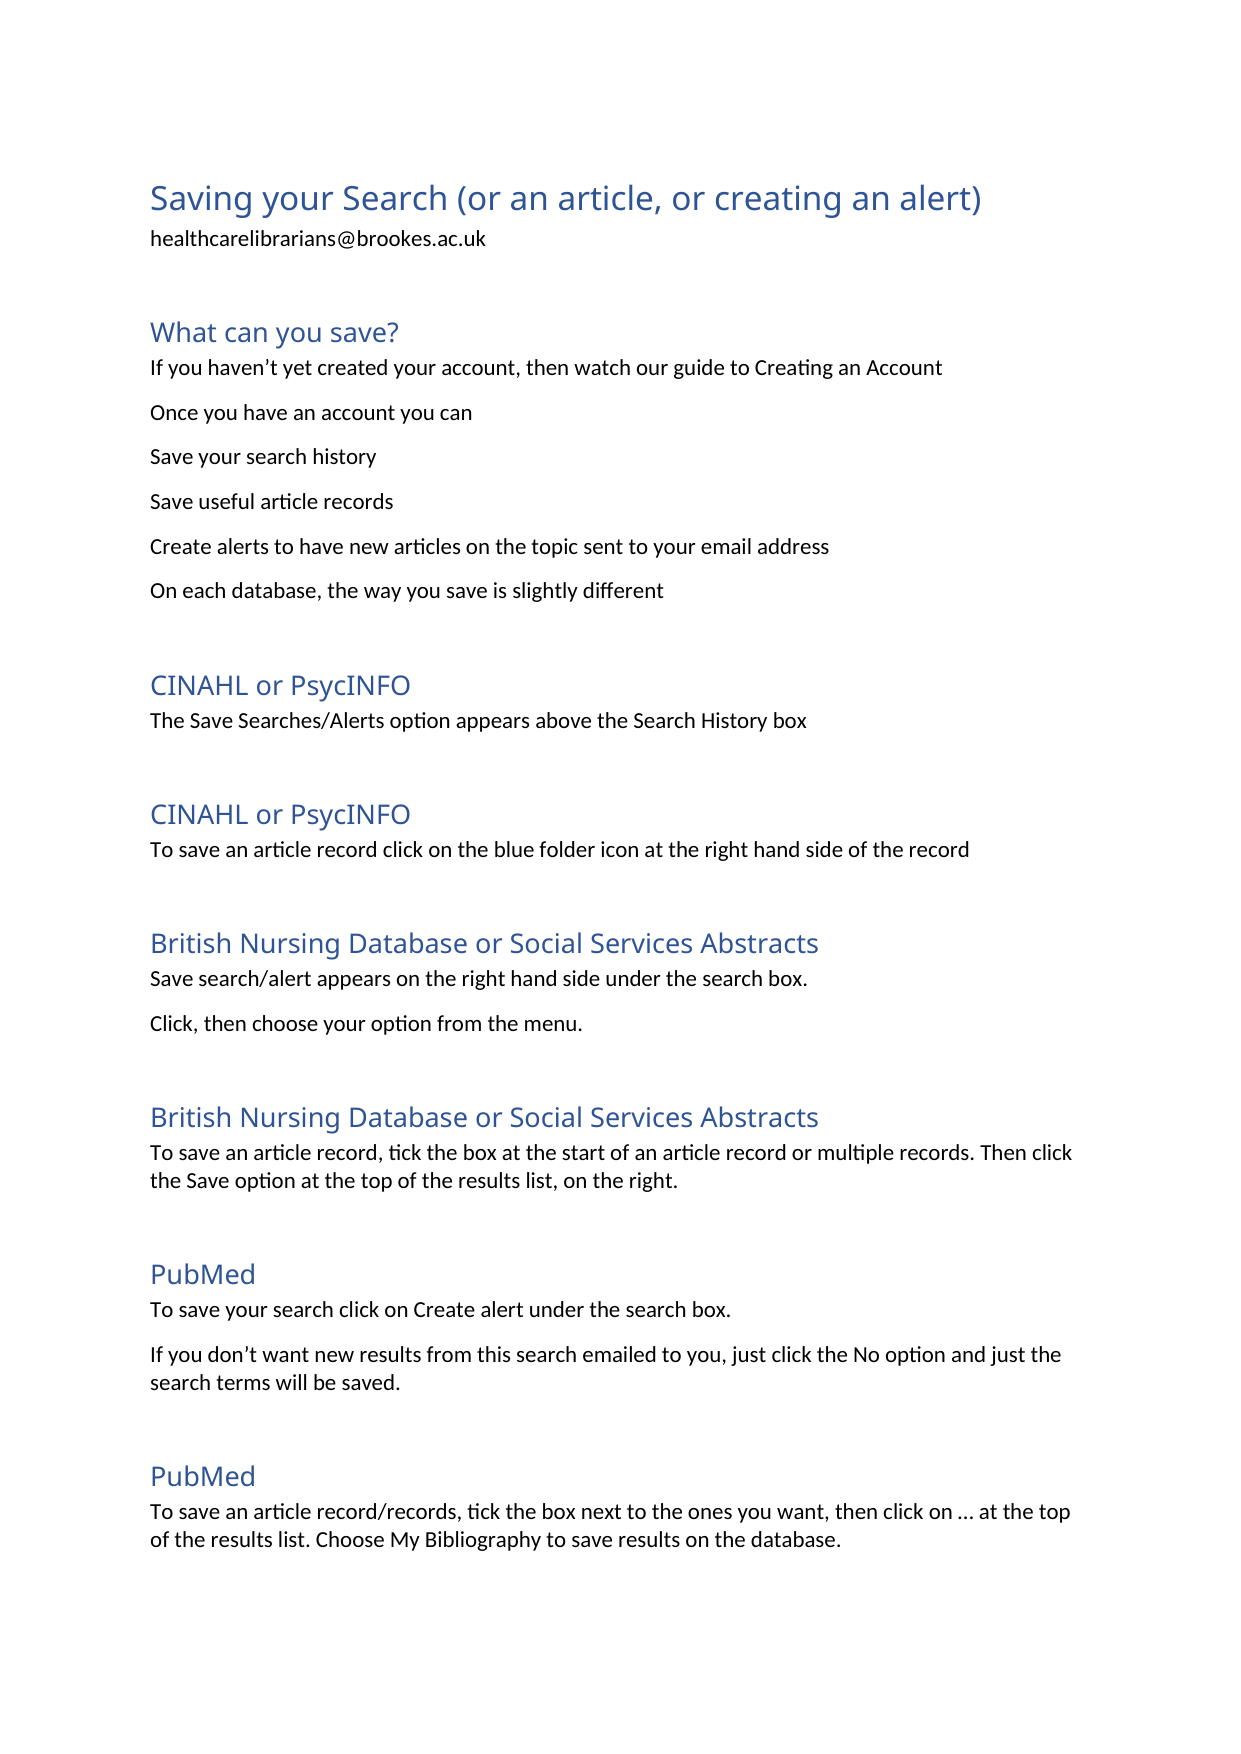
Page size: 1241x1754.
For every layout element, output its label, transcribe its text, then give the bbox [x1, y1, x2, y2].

text Click, then choose your option from the menu. [150, 1009, 1090, 1037]
text To save your search click on Create alert under the search box. [150, 1295, 1090, 1323]
text To save an article record, tick the box at the start of an article record or multiple records. Then click the Save option at the top of the results list, on the right. [150, 1138, 1090, 1194]
text If you haven’t yet created your account, then watch our guide to Creating an Account [150, 353, 1090, 381]
subtitle CINAHL or PsycINFO [150, 795, 1090, 832]
text The Save Searches/Alerts option appears above the Search History box [150, 706, 1090, 734]
text On each database, the way you save is slightly different [150, 577, 1090, 604]
text healthcarelibrarians@brookes.ac.uk [150, 224, 1090, 252]
text Once you have an account you can [150, 398, 1090, 426]
subtitle CINAHL or PsycINFO [150, 666, 1090, 703]
text Save your search history [150, 442, 1090, 471]
subtitle British Nursing Database or Social Services Abstracts [150, 924, 1090, 961]
text To save an article record/records, tick the box next to the ones you want, then click on … at the top of the results list. Choose My Bibliography to save results on the database. [150, 1497, 1090, 1553]
text Create alerts to have new articles on the topic sent to your email address [150, 532, 1090, 560]
subtitle What can you save? [150, 313, 1090, 350]
subtitle PubMed [150, 1457, 1090, 1494]
text Save useful article records [150, 487, 1090, 515]
text Save search/alert appears on the right hand side under the search box. [150, 964, 1090, 992]
subtitle British Nursing Database or Social Services Abstracts [150, 1098, 1090, 1135]
subtitle PubMed [150, 1255, 1090, 1292]
text To save an article record click on the blue folder icon at the right hand side of the record [150, 835, 1090, 863]
subtitle Saving your Search (or an article, or creating an alert) [150, 175, 1090, 220]
text If you don’t want new results from this search emailed to you, just click the No option and just the search terms will be saved. [150, 1340, 1090, 1396]
